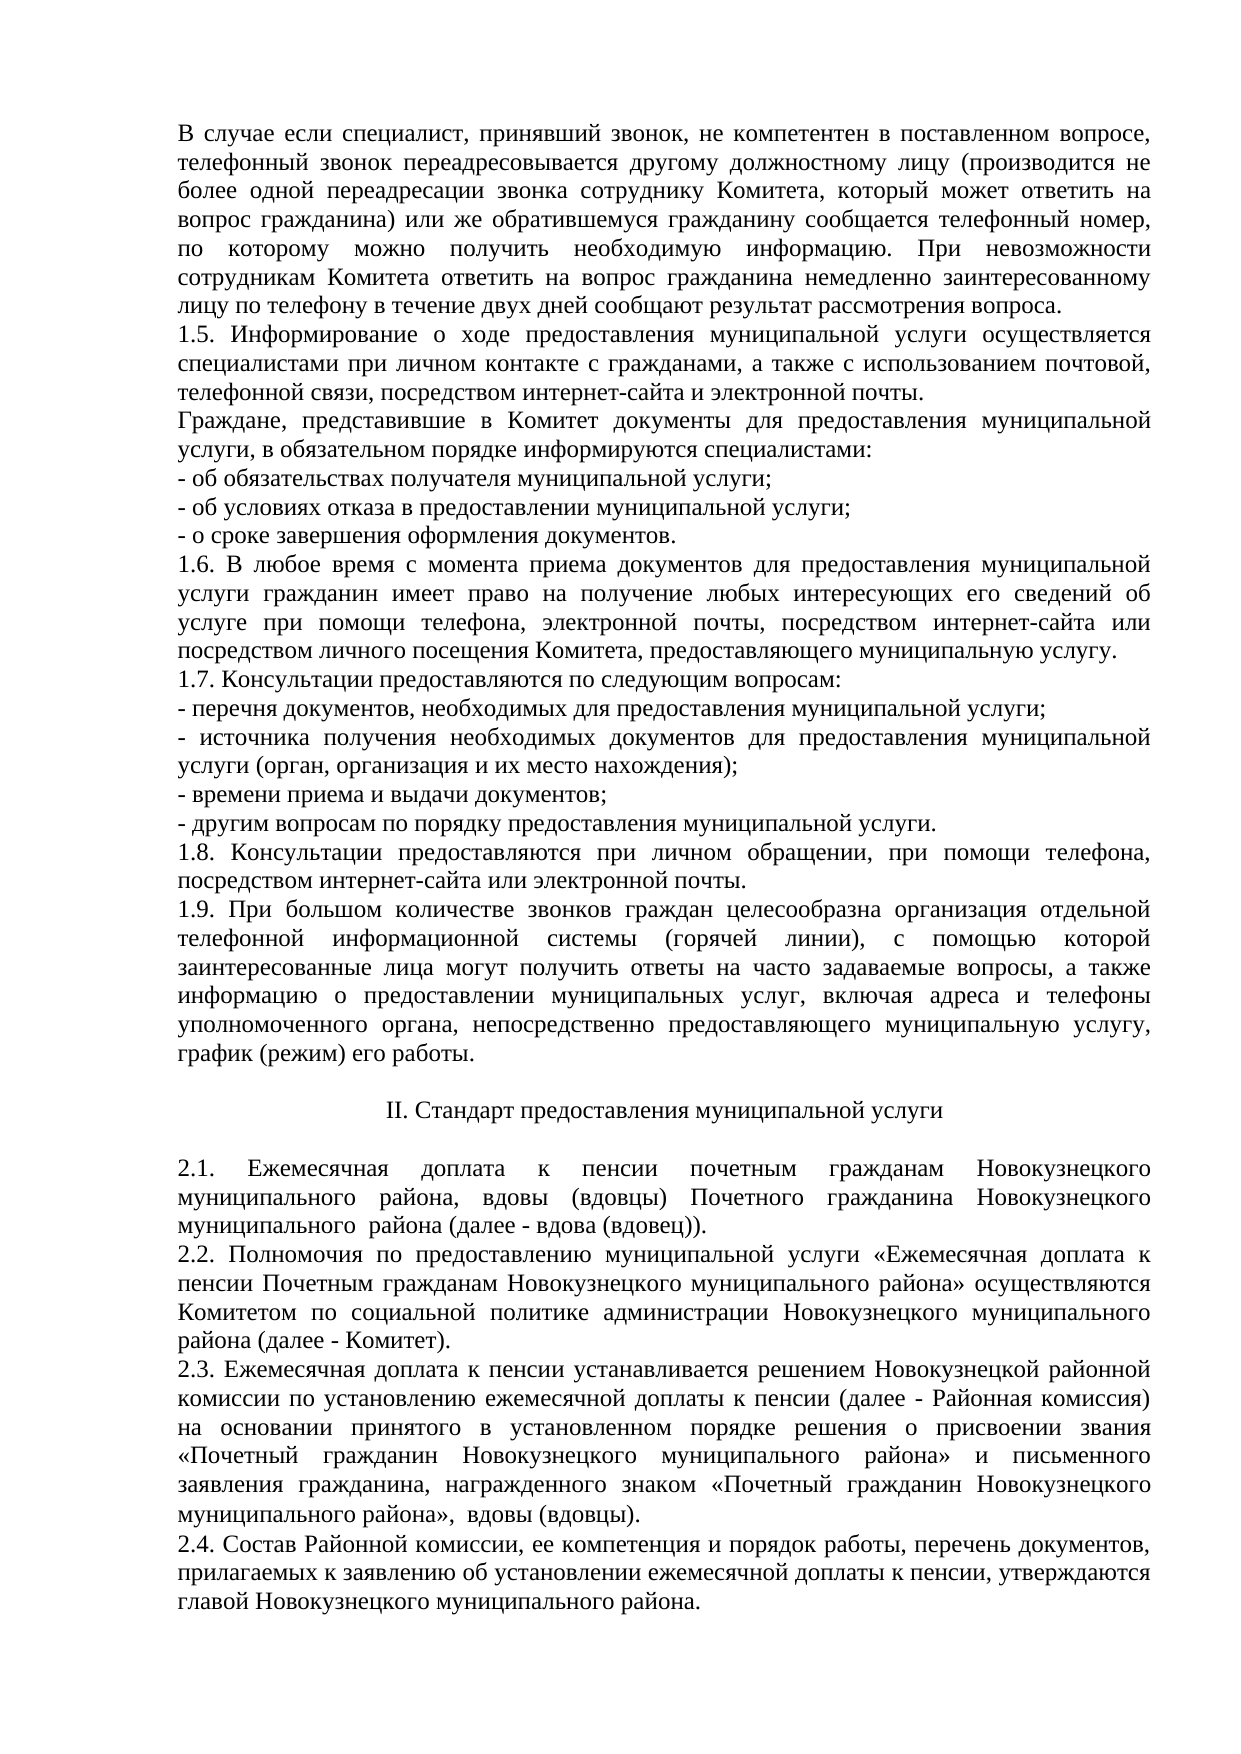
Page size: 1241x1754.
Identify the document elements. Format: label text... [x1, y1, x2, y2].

text 2.2. Полномочия по предоставлению муниципальной услуги «Ежемесячная доплата к пенсии Почетным гражданам Новокузнецкого муниципального района» осуществляются Комитетом по социальной политике администрации Новокузнецкого муниципального района (далее - Комитет). [177, 1239, 1152, 1354]
text В случае если специалист, принявший звонок, не компетентен в поставленном вопросе, телефонный звонок переадресовывается другому должностному лицу (производится не более одной переадресации звонка сотруднику Комитета, который может ответить на вопрос гражданина) или же обратившемуся гражданину сообщается телефонный номер, по которому можно получить необходимую информацию. При невозможности сотрудникам Комитета ответить на вопрос гражданина немедленно заинтересованному лицу по телефону в течение двух дней сообщают результат рассмотрения вопроса. [177, 118, 1152, 319]
text 1.7. Консультации предоставляются по следующим вопросам: [177, 664, 1152, 693]
text - об условиях отказа в предоставлении муниципальной услуги; [177, 492, 1152, 521]
text - источника получения необходимых документов для предоставления муниципальной услуги (орган, организация и их место нахождения); [177, 722, 1152, 779]
text II. Стандарт предоставления муниципальной услуги [177, 1096, 1152, 1124]
text 1.8. Консультации предоставляются при личном обращении, при помощи телефона, посредством интернет-сайта или электронной почты. [177, 837, 1152, 894]
text 1.5. Информирование о ходе предоставления муниципальной услуги осуществляется специалистами при личном контакте с гражданами, а также с использованием почтовой, телефонной связи, посредством интернет-сайта и электронной почты. [177, 319, 1152, 406]
text 2.1. Ежемесячная доплата к пенсии почетным гражданам Новокузнецкого муниципального района, вдовы (вдовцы) Почетного гражданина Новокузнецкого муниципального района (далее - вдова (вдовец)). [177, 1153, 1152, 1239]
text Граждане, представившие в Комитет документы для предоставления муниципальной услуги, в обязательном порядке информируются специалистами: [177, 406, 1152, 463]
text 1.6. В любое время с момента приема документов для предоставления муниципальной услуги гражданин имеет право на получение любых интересующих его сведений об услуге при помощи телефона, электронной почты, посредством интернет-сайта или посредством личного посещения Комитета, предоставляющего муниципальную услугу. [177, 549, 1152, 664]
text - времени приема и выдачи документов; [177, 779, 1152, 808]
text - о сроке завершения оформления документов. [177, 521, 1152, 549]
text - другим вопросам по порядку предоставления муниципальной услуги. [177, 808, 1152, 837]
text 1.9. При большом количестве звонков граждан целесообразна организация отдельной телефонной информационной системы (горячей линии), с помощью которой заинтересованные лица могут получить ответы на часто задаваемые вопросы, а также информацию о предоставлении муниципальных услуг, включая адреса и телефоны уполномоченного органа, непосредственно предоставляющего муниципальную услугу, график (режим) его работы. [177, 894, 1152, 1067]
text - об обязательствах получателя муниципальной услуги; [177, 463, 1152, 492]
text - перечня документов, необходимых для предоставления муниципальной услуги; [177, 693, 1152, 722]
text 2.3. Ежемесячная доплата к пенсии устанавливается решением Новокузнецкой районной комиссии по установлению ежемесячной доплаты к пенсии (далее - Районная комиссия) на основании принятого в установленном порядке решения о присвоении звания «Почетный гражданин Новокузнецкого муниципального района» и письменного заявления гражданина, награжденного знаком «Почетный гражданин Новокузнецкого муниципального района», вдовы (вдовцы). [177, 1354, 1152, 1529]
text 2.4. Состав Районной комиссии, ее компетенция и порядок работы, перечень документов, прилагаемых к заявлению об установлении ежемесячной доплаты к пенсии, утверждаются главой Новокузнецкого муниципального района. [177, 1529, 1152, 1615]
